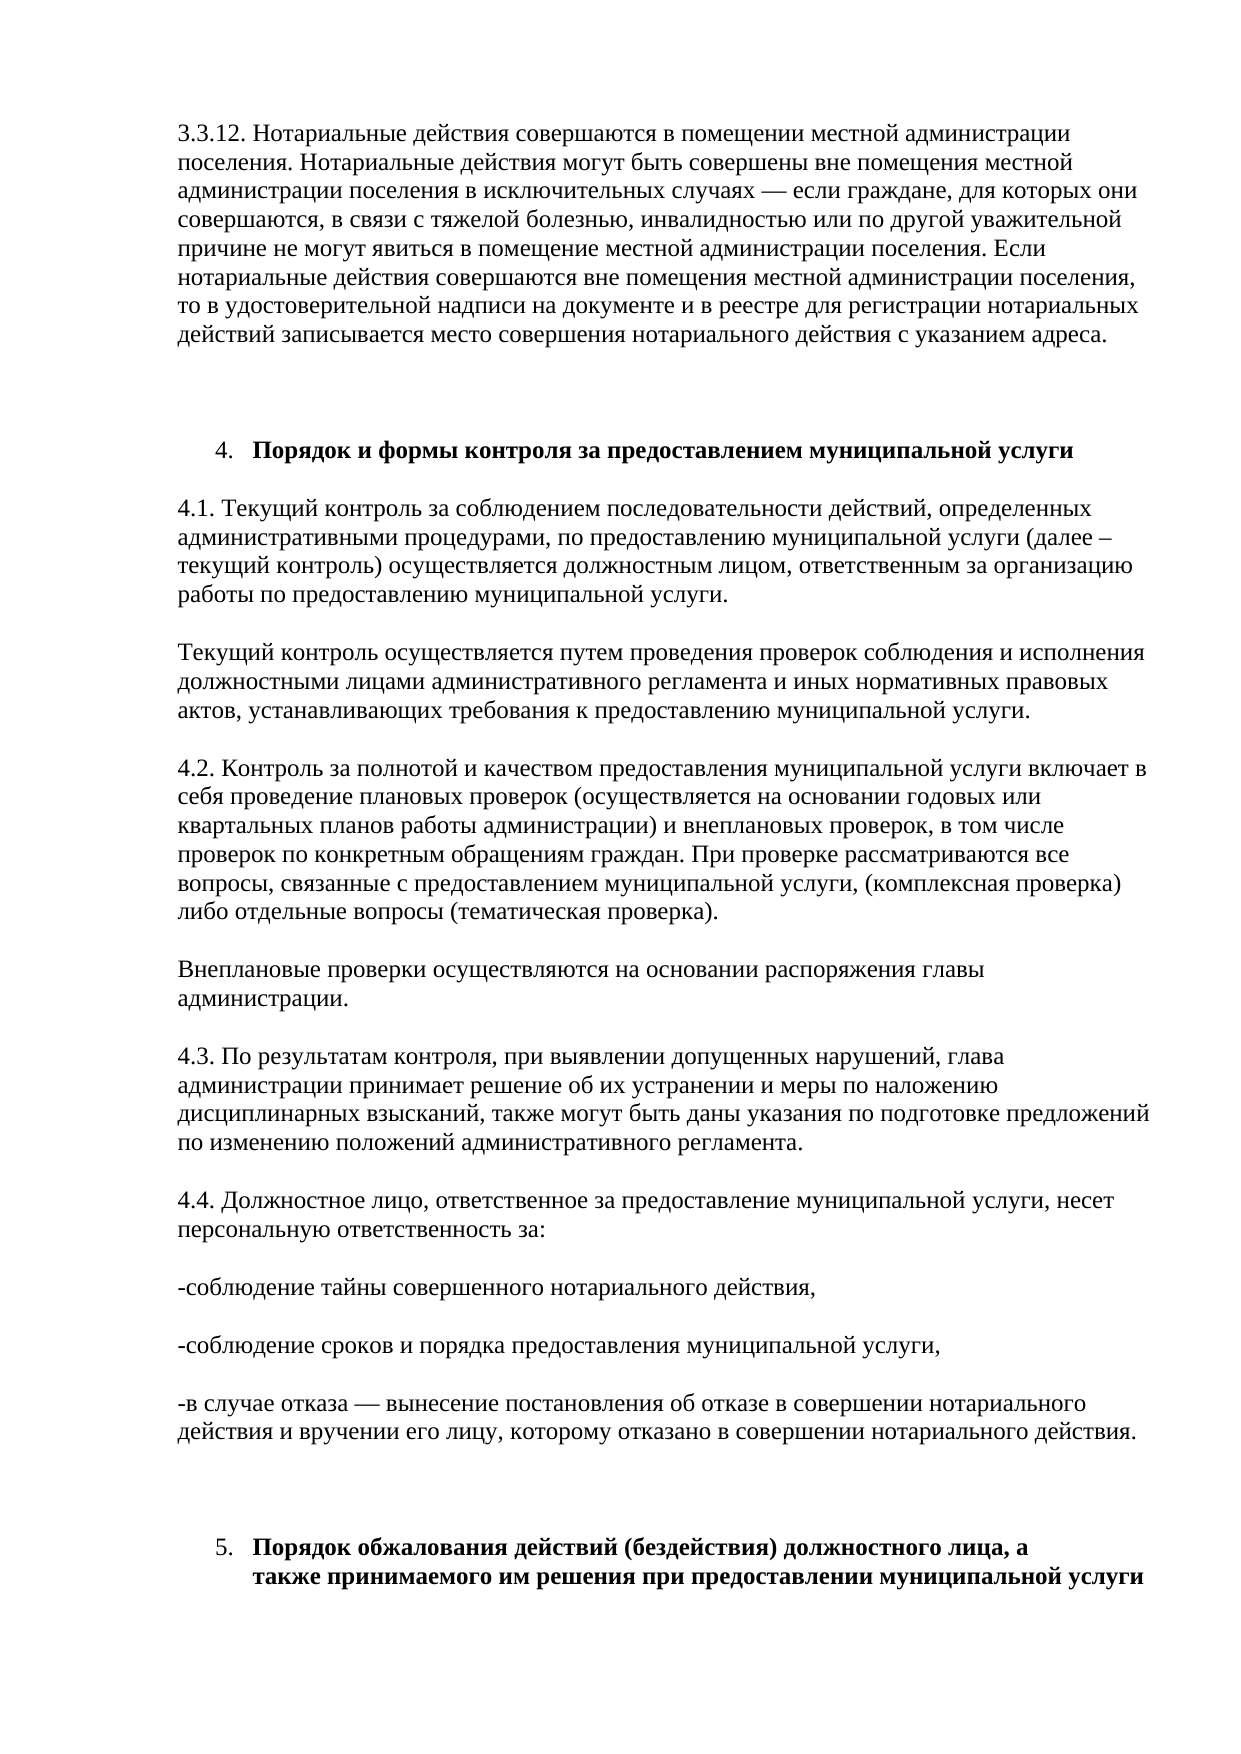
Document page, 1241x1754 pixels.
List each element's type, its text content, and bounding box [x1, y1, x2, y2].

text 4.2. Контроль за полнотой и качеством предоставления муниципальной услуги включает в себя проведение плановых проверок (осуществляется на основании годовых или квартальных планов работы администрации) и внеплановых проверок, в том числе проверок по конкретным обращениям граждан. При проверке рассматриваются все вопросы, связанные с предоставлением муниципальной услуги, (комплексная проверка) либо отдельные вопросы (тематическая проверка). [177, 753, 1152, 925]
text -соблюдение сроков и порядка предоставления муниципальной услуги, [177, 1330, 1152, 1358]
text 4.1. Текущий контроль за соблюдением последовательности действий, определенных административными процедурами, по предоставлению муниципальной услуги (далее – текущий контроль) осуществляется должностным лицом, ответственным за организацию работы по предоставлению муниципальной услуги. [177, 493, 1152, 608]
text 4.4. Должностное лицо, ответственное за предоставление муниципальной услуги, несет персональную ответственность за: [177, 1185, 1152, 1243]
list Порядок обжалования действий (бездействия) должностного лица, а также принимаемого им решения при предоставлении муниципальной услуги [215, 1532, 1152, 1590]
text Внеплановые проверки осуществляются на основании распоряжения главы администрации. [177, 954, 1152, 1012]
text -в случае отказа — вынесение постановления об отказе в совершении нотариального действия и вручении его лицу, которому отказано в совершении нотариального действия. [177, 1388, 1152, 1445]
list Порядок и формы контроля за предоставлением муниципальной услуги [215, 435, 1152, 464]
text -соблюдение тайны совершенного нотариального действия, [177, 1272, 1152, 1301]
text 4.3. По результатам контроля, при выявлении допущенных нарушений, глава администрации принимает решение об их устранении и меры по наложению дисциплинарных взысканий, также могут быть даны указания по подготовке предложений по изменению положений административного регламента. [177, 1041, 1152, 1156]
text 3.3.12. Нотариальные действия совершаются в помещении местной администрации поселения. Нотариальные действия могут быть совершены вне помещения местной администрации поселения в исключительных случаях — если граждане, для которых они совершаются, в связи с тяжелой болезнью, инвалидностью или по другой уважительной причине не могут явиться в помещение местной администрации поселения. Если нотариальные действия совершаются вне помещения местной администрации поселения, то в удостоверительной надписи на документе и в реестре для регистрации нотариальных действий записывается место совершения нотариального действия с указанием адреса. [177, 118, 1152, 348]
text Текущий контроль осуществляется путем проведения проверок соблюдения и исполнения должностными лицами административного регламента и иных нормативных правовых актов, устанавливающих требования к предоставлению муниципальной услуги. [177, 637, 1152, 723]
